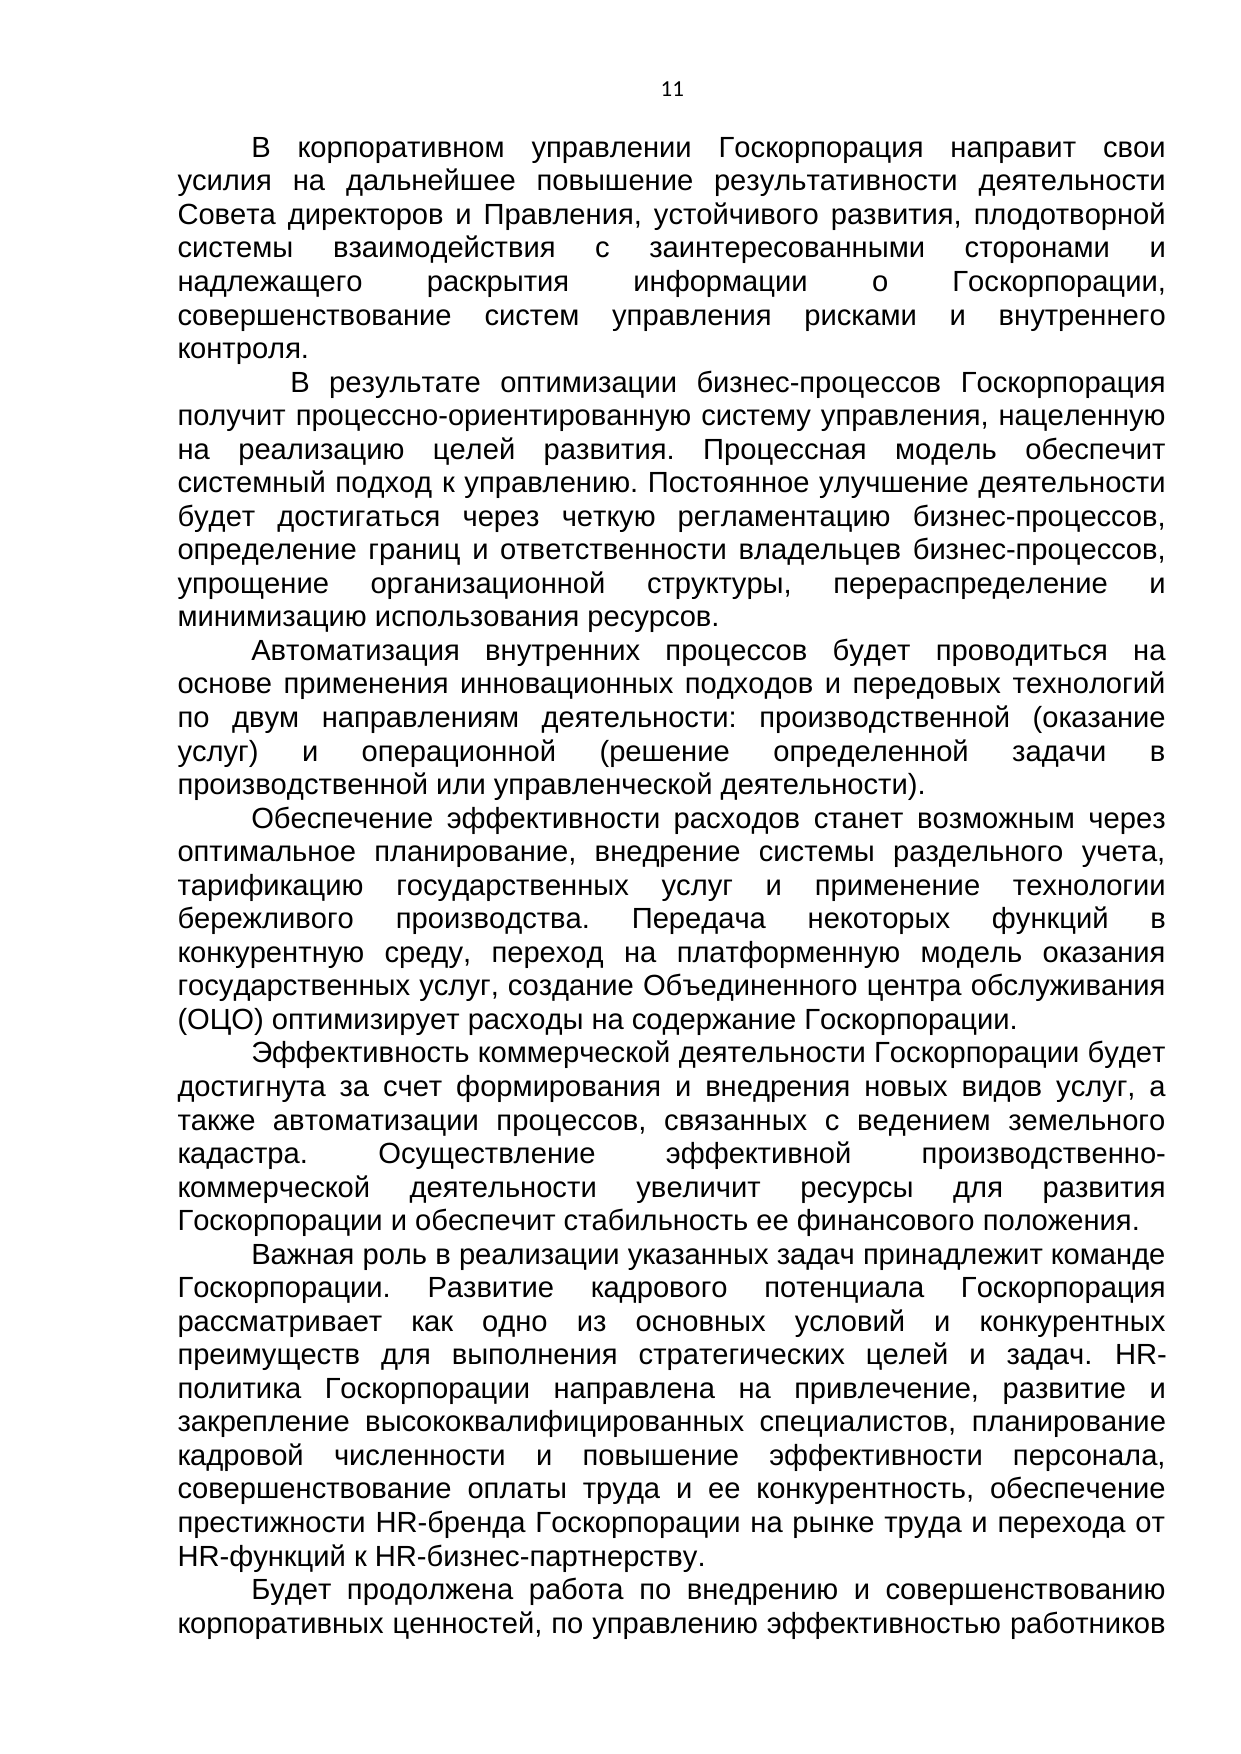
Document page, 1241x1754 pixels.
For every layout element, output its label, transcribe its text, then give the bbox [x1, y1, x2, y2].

text В результате оптимизации бизнес-процессов Госкорпорация получит процессно-ориентированную систему управления, нацеленную на реализацию целей развития. Процессная модель обеспечит системный подход к управлению. Постоянное улучшение деятельности будет достигаться через четкую регламентацию бизнес-процессов, определение границ и ответственности владельцев бизнес-процессов, упрощение организационной структуры, перераспределение и минимизацию использования ресурсов. [177, 364, 1167, 633]
text Обеспечение эффективности расходов станет возможным через оптимальное планирование, внедрение системы раздельного учета, тарификацию государственных услуг и применение технологии бережливого производства. Передача некоторых функций в конкурентную среду, переход на платформенную модель оказания государственных услуг, создание Объединенного центра обслуживания (ОЦО) оптимизирует расходы на содержание Госкорпорации. [177, 801, 1167, 1035]
text Важная роль в реализации указанных задач принадлежит команде Госкорпорации. Развитие кадрового потенциала Госкорпорация рассматривает как одно из основных условий и конкурентных преимуществ для выполнения стратегических целей и задач. HR-политика Госкорпорации направлена на привлечение, развитие и закрепление высококвалифицированных специалистов, планирование кадровой численности и повышение эффективности персонала, совершенствование оплаты труда и ее конкурентность, обеспечение престижности HR-бренда Госкорпорации на рынке труда и перехода от HR-функций к HR-бизнес-партнерству. [177, 1237, 1167, 1572]
text Автоматизация внутренних процессов будет проводиться на основе применения инновационных подходов и передовых технологий по двум направлениям деятельности: производственной (оказание услуг) и операционной (решение определенной задачи в производственной или управленческой деятельности). [177, 633, 1167, 801]
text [177, 1572, 1167, 1639]
text В корпоративном управлении Госкорпорация направит свои усилия на дальнейшее повышение результативности деятельности Совета директоров и Правления, устойчивого развития, плодотворной системы взаимодействия с заинтересованными сторонами и надлежащего раскрытия информации о Госкорпорации, совершенствование систем управления рисками и внутреннего контроля. [177, 130, 1167, 364]
text Эффективность коммерческой деятельности Госкорпорации будет достигнута за счет формирования и внедрения новых видов услуг, а также автоматизации процессов, связанных с ведением земельного кадастра. Осуществление эффективной производственно-коммерческой деятельности увеличит ресурсы для развития Госкорпорации и обеспечит стабильность ее финансового положения. [177, 1035, 1167, 1237]
